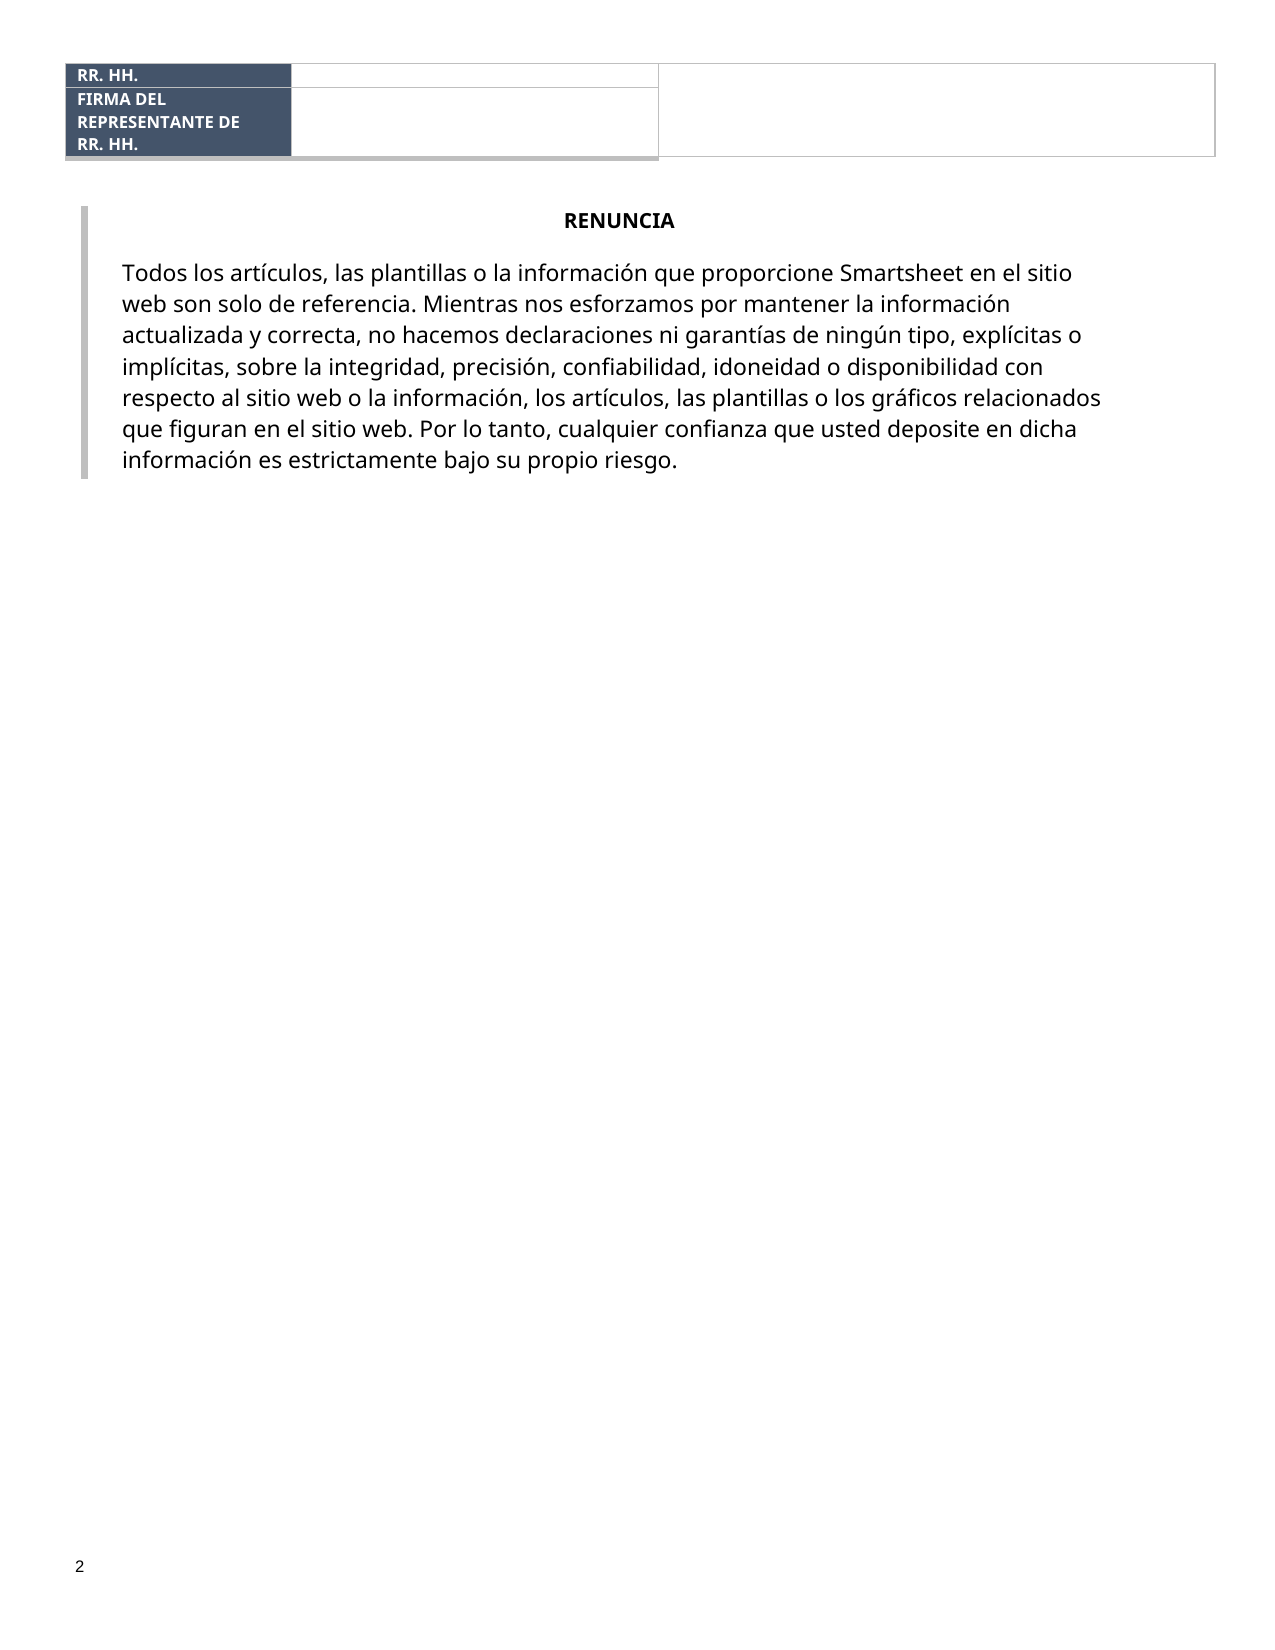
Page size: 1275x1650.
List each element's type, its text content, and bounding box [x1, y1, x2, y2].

table_cell FIRMA DEL REPRESENTANTE DE RR. HH. [66, 88, 291, 156]
table_cell [292, 88, 658, 156]
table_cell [66, 64, 291, 87]
table_header RENUNCIA Todos los artículos, las plantillas o la información que proporcione Smartsheet en el sitio web son solo de referencia. Mientras nos esforzamos por mantener la información actualizada y correcta, no hacemos declaraciones ni garantías de ningún tipo, explícitas o implícitas, sobre la integridad, precisión, confiabilidad, idoneidad o disponibilidad con respecto al sitio web o la información, los artículos, las plantillas o los gráficos relacionados que figuran en el sitio web. Por lo tanto, cualquier confianza que usted deposite en dicha información es estrictamente bajo su propio riesgo. [88, 206, 1128, 479]
table_cell [292, 64, 658, 87]
